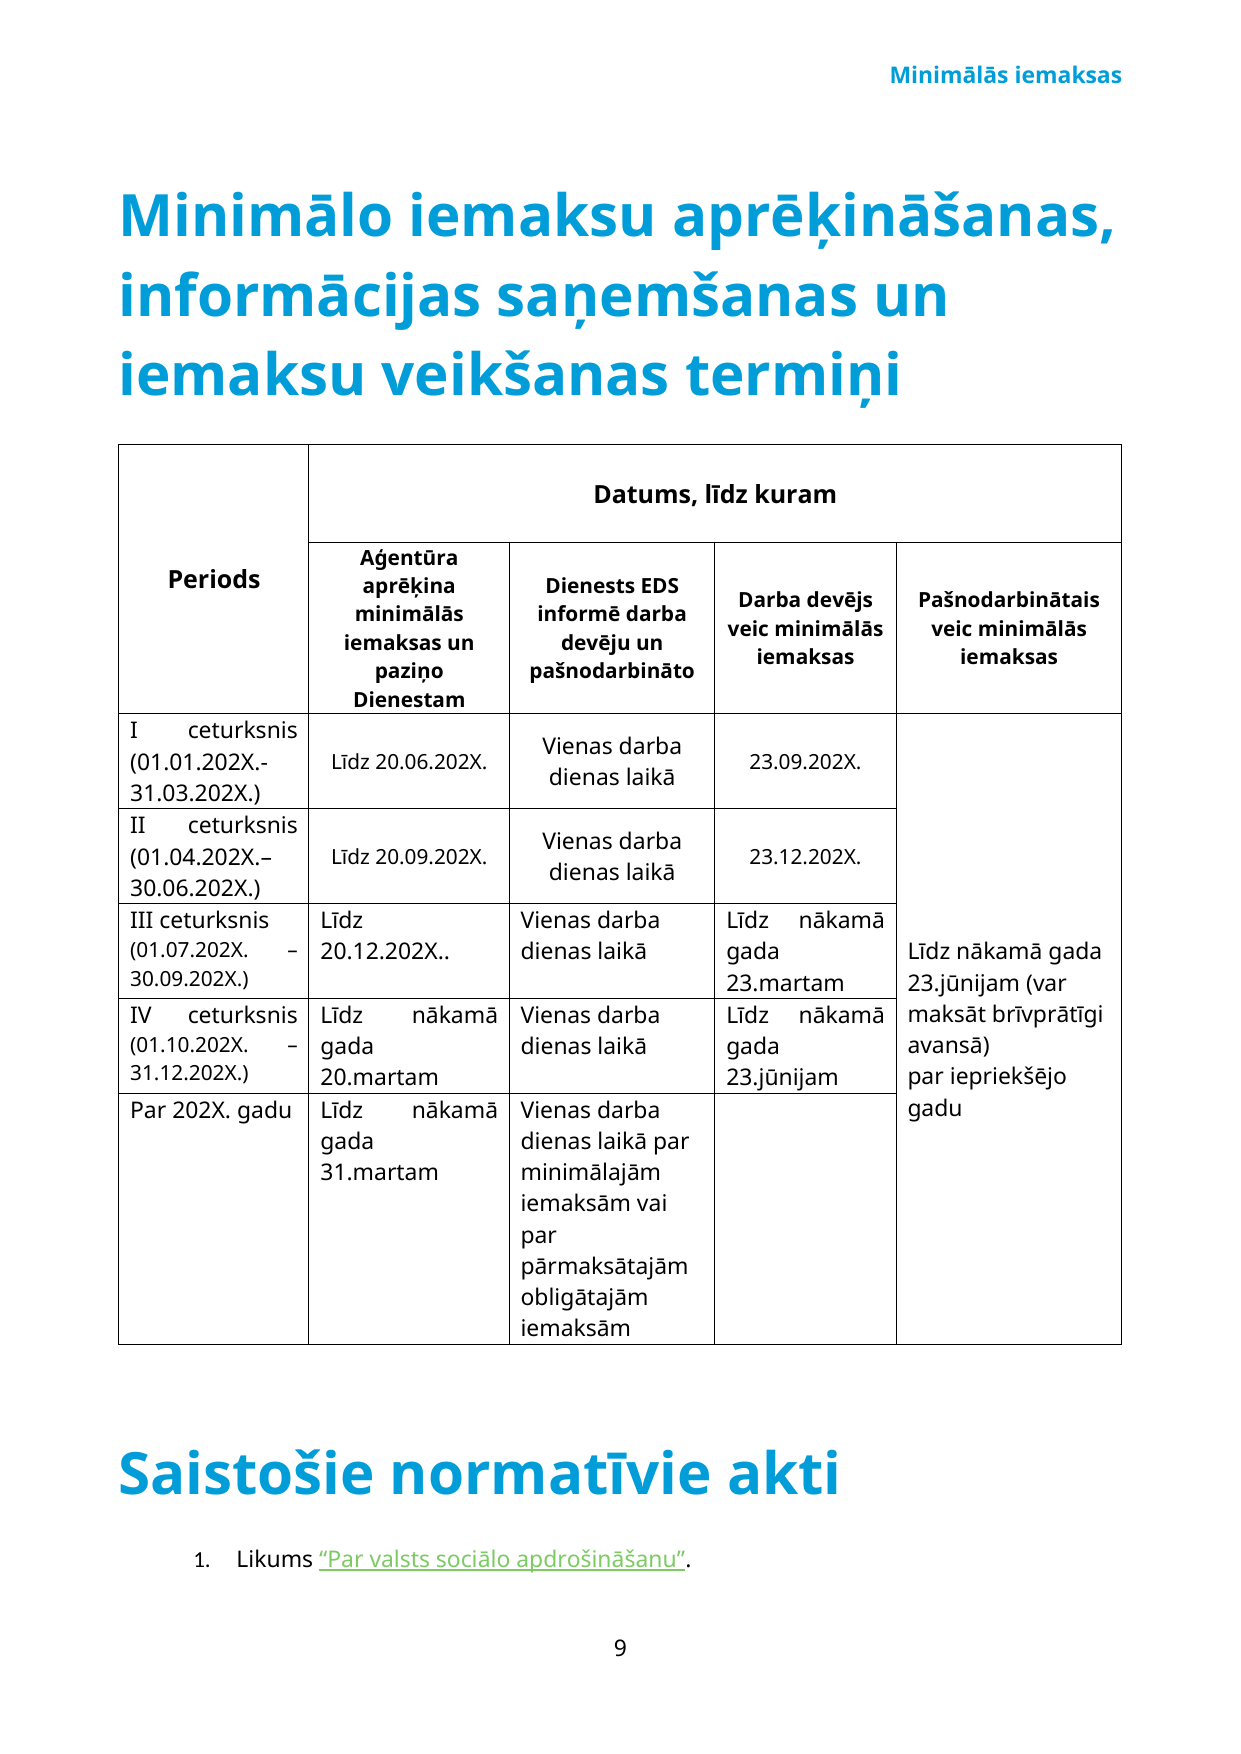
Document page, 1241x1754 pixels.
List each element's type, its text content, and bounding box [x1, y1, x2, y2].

table_cell Līdz nākamā gada 23.jūnijam (var maksāt brīvprātīgi avansā) par iepriekšējo gadu [897, 714, 1121, 1343]
table_header Periods [119, 445, 308, 713]
table_cell 23.12.202X. [715, 809, 896, 903]
table_cell Līdz nākamā gada 31.martam [309, 1094, 509, 1343]
table_cell Aģentūra aprēķina minimālās iemaksas un paziņo Dienestam [309, 543, 509, 713]
table_cell Līdz 20.09.202X. [309, 809, 509, 903]
table_cell Vienas darba dienas laikā [510, 714, 714, 808]
table_cell Līdz nākamā gada 23.jūnijam [715, 999, 896, 1092]
table_cell [715, 1094, 896, 1343]
text Saistošie normatīvie akti [118, 1432, 1122, 1512]
table_cell IV ceturksnis (01.10.202X. –31.12.202X.) [119, 999, 308, 1092]
table_cell Vienas darba dienas laikā [510, 999, 714, 1092]
table_cell Dienests EDS informē darba devēju un pašnodarbināto [510, 543, 714, 713]
table_cell Par 202X. gadu [119, 1094, 308, 1343]
table_cell 23.09.202X. [715, 714, 896, 808]
table_cell III ceturksnis (01.07.202X. –30.09.202X.) [119, 904, 308, 998]
table_cell Darba devējs veic minimālās iemaksas [715, 543, 896, 713]
table_cell Līdz 20.12.202X.. [309, 904, 509, 998]
table_cell Vienas darba dienas laikā [510, 904, 714, 998]
text Minimālo iemaksu aprēķināšanas, informācijas saņemšanas un iemaksu veikšanas termiņi [118, 174, 1122, 413]
table_cell Pašnodarbinātais veic minimālās iemaksas [897, 543, 1121, 713]
list Likums “Par valsts sociālo apdrošināšanu”. [118, 1543, 1122, 1574]
table_cell I ceturksnis (01.01.202X.-31.03.202X.) [119, 714, 308, 808]
table_cell Vienas darba dienas laikā [510, 809, 714, 903]
table_cell Līdz nākamā gada 20.martam [309, 999, 509, 1092]
table_cell Vienas darba dienas laikā par minimālajām iemaksām vai par pārmaksātajām obligātajām iemaksām [510, 1094, 714, 1343]
table_cell II ceturksnis (01.04.202X.– 30.06.202X.) [119, 809, 308, 903]
table_header Datums, līdz kuram [309, 445, 1121, 542]
table_cell Līdz 20.06.202X. [309, 714, 509, 808]
table_cell Līdz nākamā gada 23.martam [715, 904, 896, 998]
